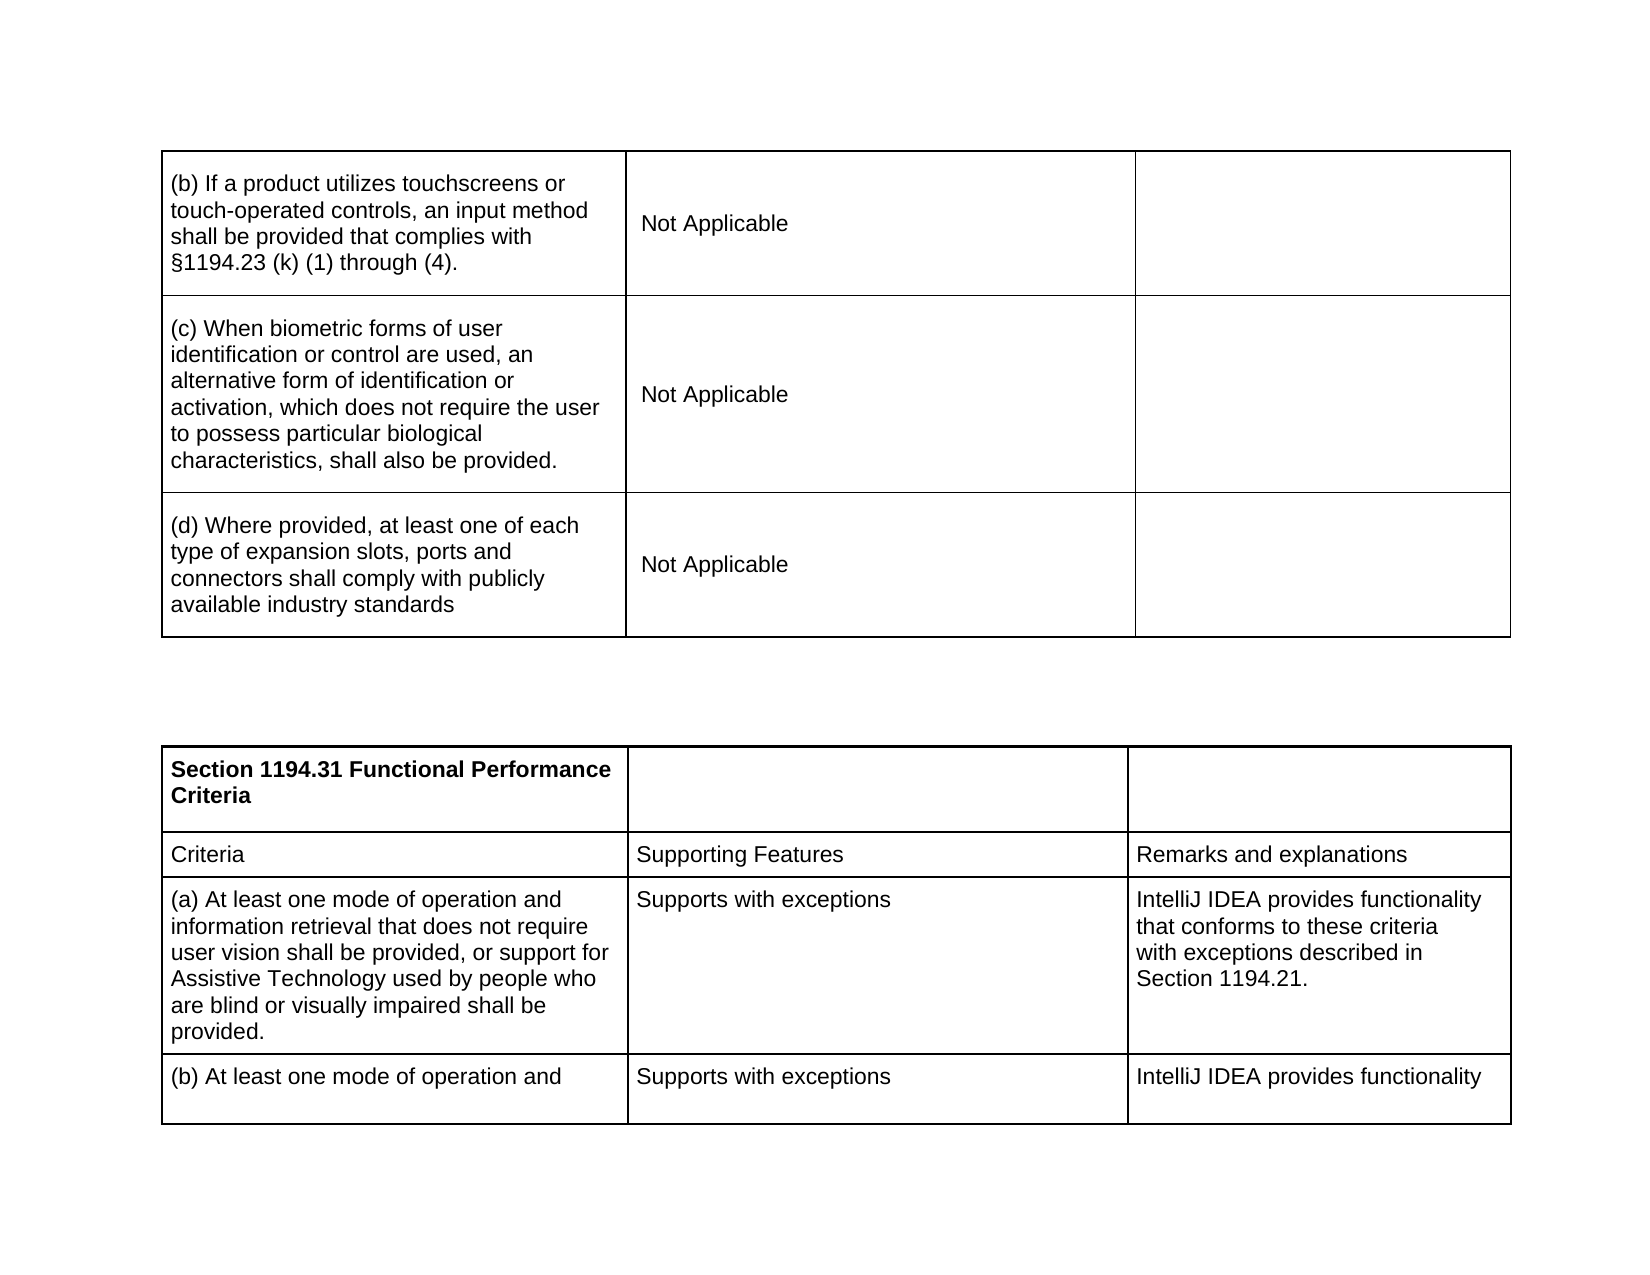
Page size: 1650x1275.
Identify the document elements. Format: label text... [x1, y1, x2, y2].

table_cell Not Applicable [627, 296, 1135, 492]
table_cell (c) When biometric forms of user identification or control are used, an alternative form of identification or activation, which does not require the user to possess particular biological characteristics, shall also be provided. [163, 296, 625, 492]
table_header Section 1194.31 Functional Performance Criteria [163, 748, 627, 831]
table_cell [163, 1055, 627, 1123]
table_cell Supports with exceptions [629, 878, 1127, 1053]
table_cell (d) Where provided, at least one of each type of expansion slots, ports and connectors shall comply with publicly available industry standards [163, 493, 625, 636]
table_cell Criteria [163, 833, 627, 876]
table_cell (a) At least one mode of operation and information retrieval that does not require user vision shall be provided, or support for Assistive Technology used by people who are blind or visually impaired shall be provided. [163, 878, 627, 1053]
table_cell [629, 1055, 1127, 1123]
table_header [1129, 748, 1510, 831]
table_cell [1136, 152, 1510, 294]
table_cell [1136, 493, 1510, 636]
table_cell Remarks and explanations [1129, 833, 1510, 876]
table_cell [1136, 296, 1510, 492]
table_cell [1129, 1055, 1510, 1123]
table_cell Supporting Features [629, 833, 1127, 876]
table_cell Not Applicable [627, 493, 1135, 636]
table_cell (b) If a product utilizes touchscreens or touch-operated controls, an input method shall be provided that complies with §1194.23 (k) (1) through (4). [163, 152, 625, 294]
table_header [629, 748, 1127, 831]
table_cell Not Applicable [627, 152, 1135, 294]
table_cell IntelliJ IDEA provides functionality that conforms to these criteria with exceptions described in Section 1194.21. [1129, 878, 1510, 1053]
